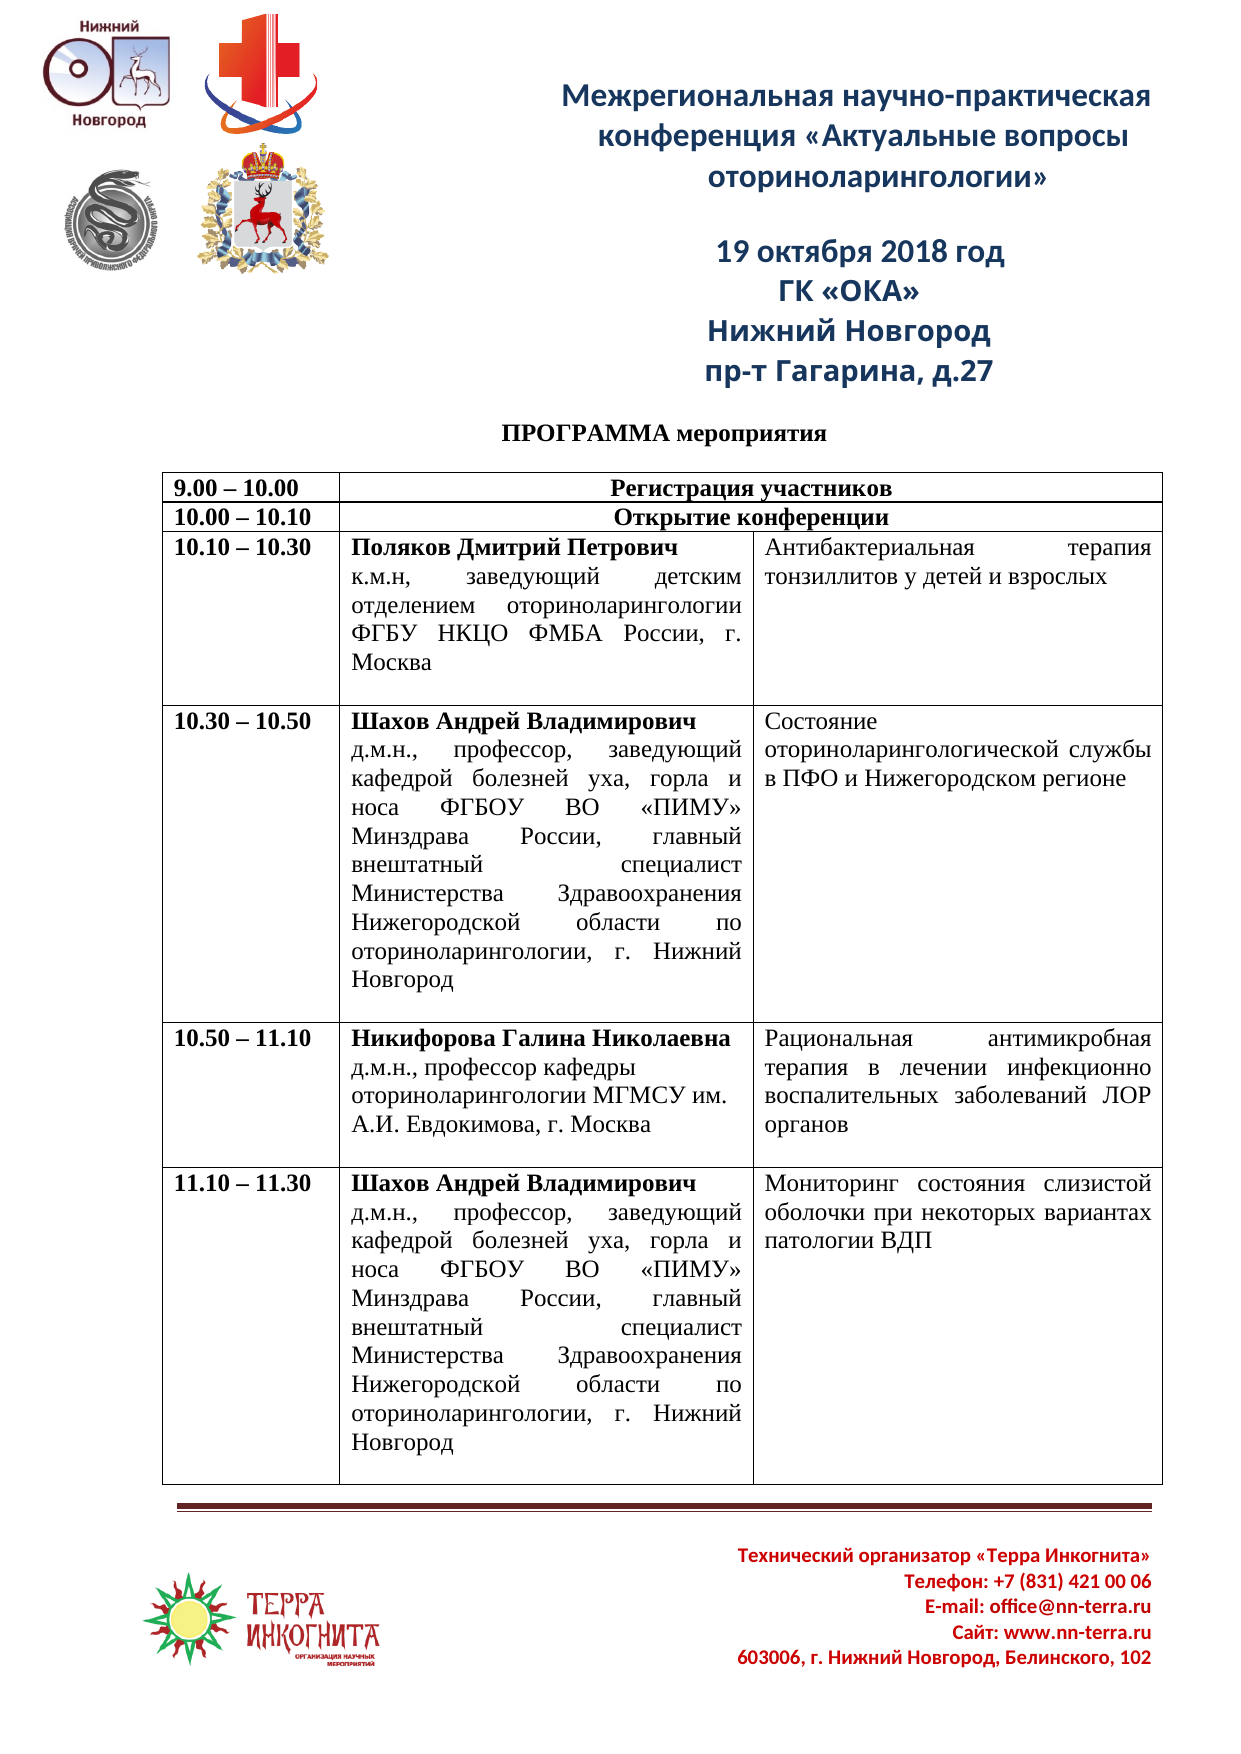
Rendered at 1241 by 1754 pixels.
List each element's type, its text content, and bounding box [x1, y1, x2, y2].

table_cell 10.10 – 10.30 [163, 532, 339, 705]
table_cell 10.00 – 10.10 [163, 503, 339, 531]
table_cell Антибактериальная терапия тонзиллитов у детей и взрослых [754, 532, 1162, 705]
table_header Регистрация участников [340, 473, 1162, 501]
picture [88, 1486, 458, 1742]
picture [204, 14, 318, 134]
table_cell Шахов Андрей Владимирович д.м.н., профессор, заведующий кафедрой болезней уха, горла и носа ФГБОУ ВО «ПИМУ» Минздрава России, главный внештатный специалист Министерства Здравоохранения Нижегородской области по оториноларингологии, г. Нижний Новгород [340, 706, 753, 1022]
table_cell Поляков Дмитрий Петрович к.м.н, заведующий детским отделением оториноларингологии ФГБУ НКЦО ФМБА России, г. Москва [340, 532, 753, 705]
table_cell 10.30 – 10.50 [163, 706, 339, 1022]
table_cell 11.10 – 11.30 [163, 1168, 339, 1484]
text ПРОГРАММА мероприятия [177, 418, 1152, 447]
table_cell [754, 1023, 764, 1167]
picture [197, 143, 329, 274]
table_cell Никифорова Галина Николаевна д.м.н., профессор кафедры оториноларингологии МГМСУ им. А.И. Евдокимова, г. Москва [340, 1023, 753, 1167]
table_cell Шахов Андрей Владимирович д.м.н., профессор, заведующий кафедрой болезней уха, горла и носа ФГБОУ ВО «ПИМУ» Минздрава России, главный внештатный специалист Министерства Здравоохранения Нижегородской области по оториноларингологии, г. Нижний Новгород [340, 1168, 753, 1484]
table_cell Мониторинг состояния слизистой оболочки при некоторых вариантах патологии ВДП [754, 1168, 1162, 1484]
picture [11, 6, 202, 141]
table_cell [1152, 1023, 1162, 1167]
table_cell Состояние оториноларингологической службы в ПФО и Нижегородском регионе [754, 706, 1162, 1022]
table_cell 10.50 – 11.10 [163, 1023, 339, 1167]
table_header 9.00 – 10.00 [163, 473, 339, 501]
picture [60, 168, 159, 271]
table_cell Открытие конференции [340, 503, 1162, 531]
